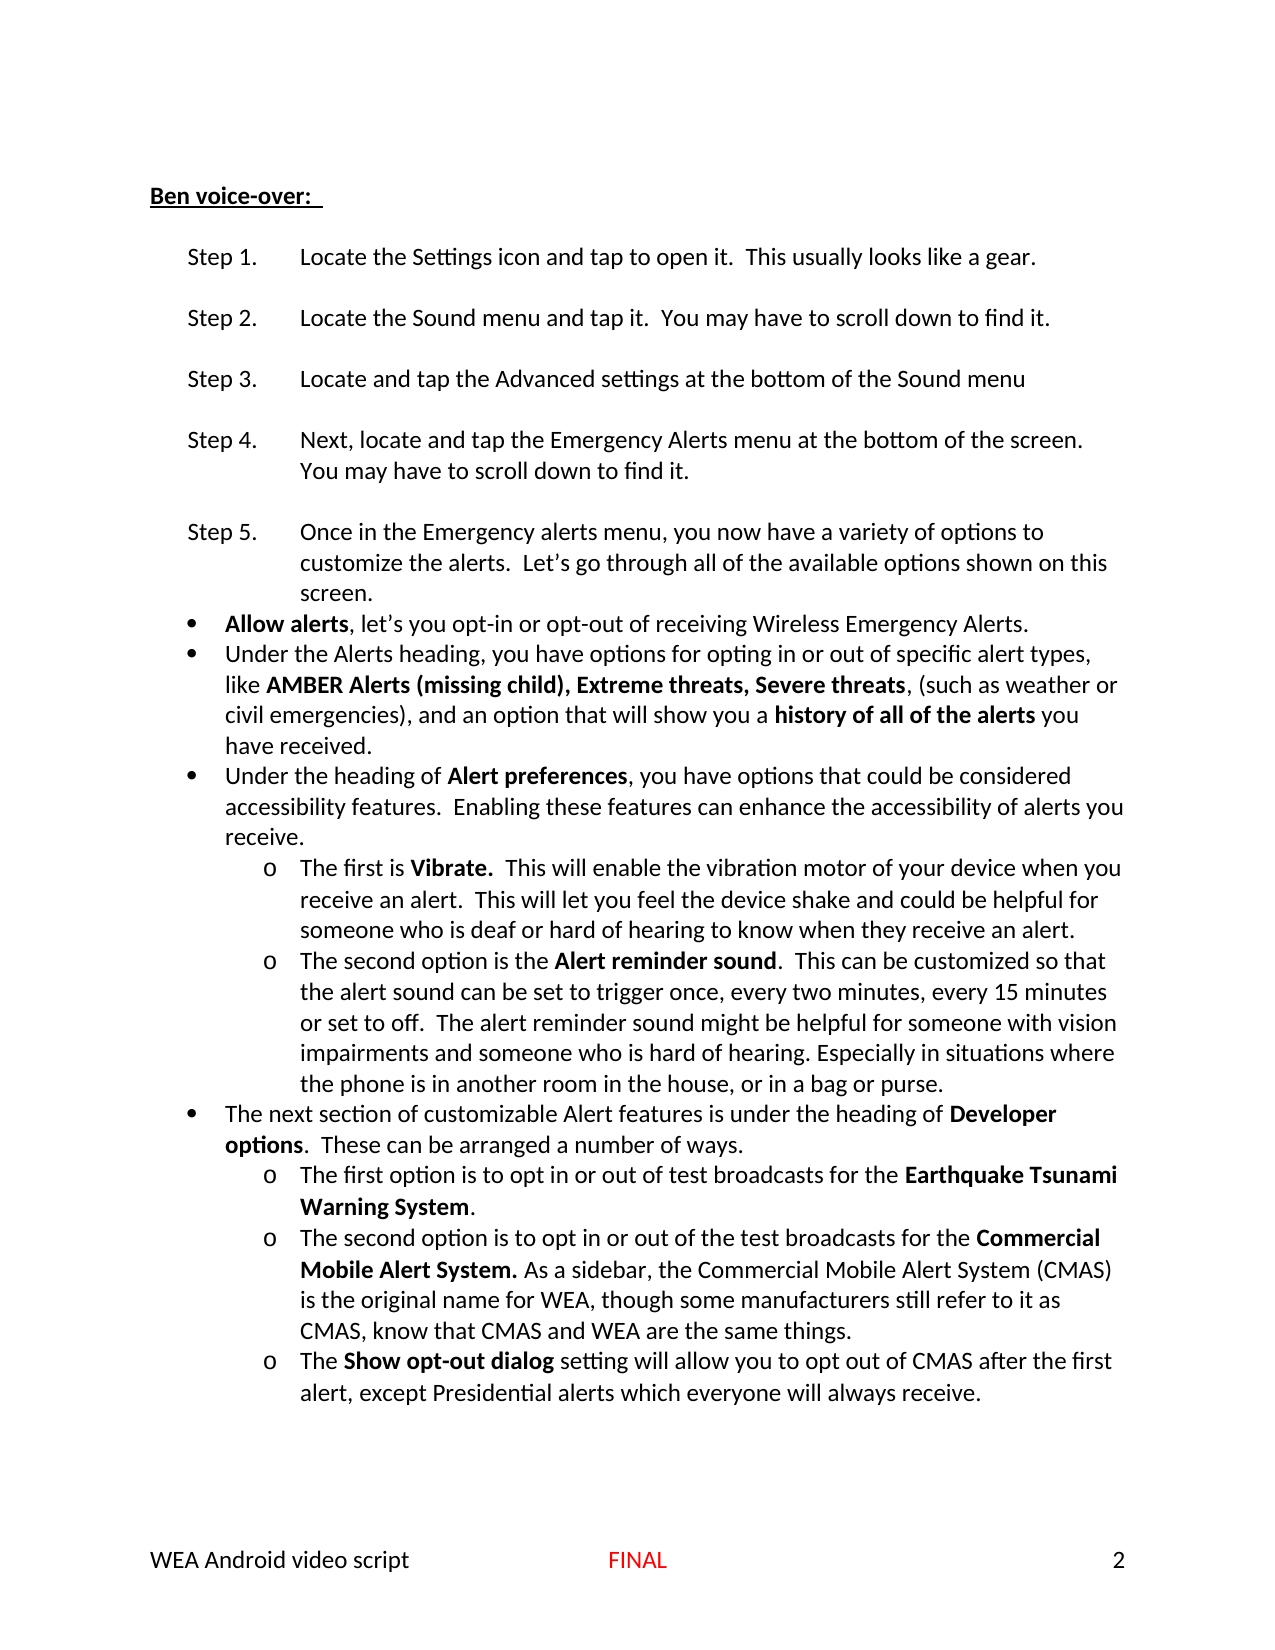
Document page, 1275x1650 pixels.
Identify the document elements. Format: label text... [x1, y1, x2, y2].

list Allow alerts, let’s you opt-in or opt-out of receiving Wireless Emergency Alerts. [187, 608, 1125, 638]
list Under the heading of Alert preferences, you have options that could be considered accessibility features. Enabling these features can enhance the accessibility of alerts you receive. [187, 760, 1125, 852]
list The next section of customizable Alert features is under the heading of Developer options. These can be arranged a number of ways. [187, 1099, 1125, 1160]
list Next, locate and tap the Emergency Alerts menu at the bottom of the screen. You may have to scroll down to find it. [187, 425, 1125, 486]
list The Show opt-out dialog setting will allow you to opt out of CMAS after the first alert, except Presidential alerts which everyone will always receive. [262, 1345, 1125, 1408]
list Locate the Settings icon and tap to open it. This usually looks like a gear. [187, 242, 1125, 272]
list The first option is to opt in or out of test broadcasts for the Earthquake Tsunami Warning System. [262, 1160, 1125, 1222]
list The first is Vibrate. This will enable the vibration motor of your device when you receive an alert. This will let you feel the device shake and could be helpful for someone who is deaf or hard of hearing to know when they receive an alert. [262, 852, 1125, 945]
list Under the Alerts heading, you have options for opting in or out of specific alert types, like AMBER Alerts (missing child), Extreme threats, Severe threats, (such as weather or civil emergencies), and an option that will show you a history of all of the alerts you have received. [187, 638, 1125, 760]
text Ben voice-over: [150, 181, 1125, 211]
list Once in the Emergency alerts menu, you now have a variety of options to customize the alerts. Let’s go through all of the available options shown on this screen. [187, 516, 1125, 608]
list Locate the Sound menu and tap it. You may have to scroll down to find it. [187, 303, 1125, 333]
list Locate and tap the Advanced settings at the bottom of the Sound menu [187, 364, 1125, 394]
list The second option is the Alert reminder sound. This can be customized so that the alert sound can be set to trigger once, every two minutes, every 15 minutes or set to off. The alert reminder sound might be helpful for someone with vision impairments and someone who is hard of hearing. Especially in situations where the phone is in another room in the house, or in a bag or purse. [262, 945, 1125, 1099]
list The second option is to opt in or out of the test broadcasts for the Commercial Mobile Alert System. As a sidebar, the Commercial Mobile Alert System (CMAS) is the original name for WEA, though some manufacturers still refer to it as CMAS, know that CMAS and WEA are the same things. [262, 1222, 1125, 1345]
